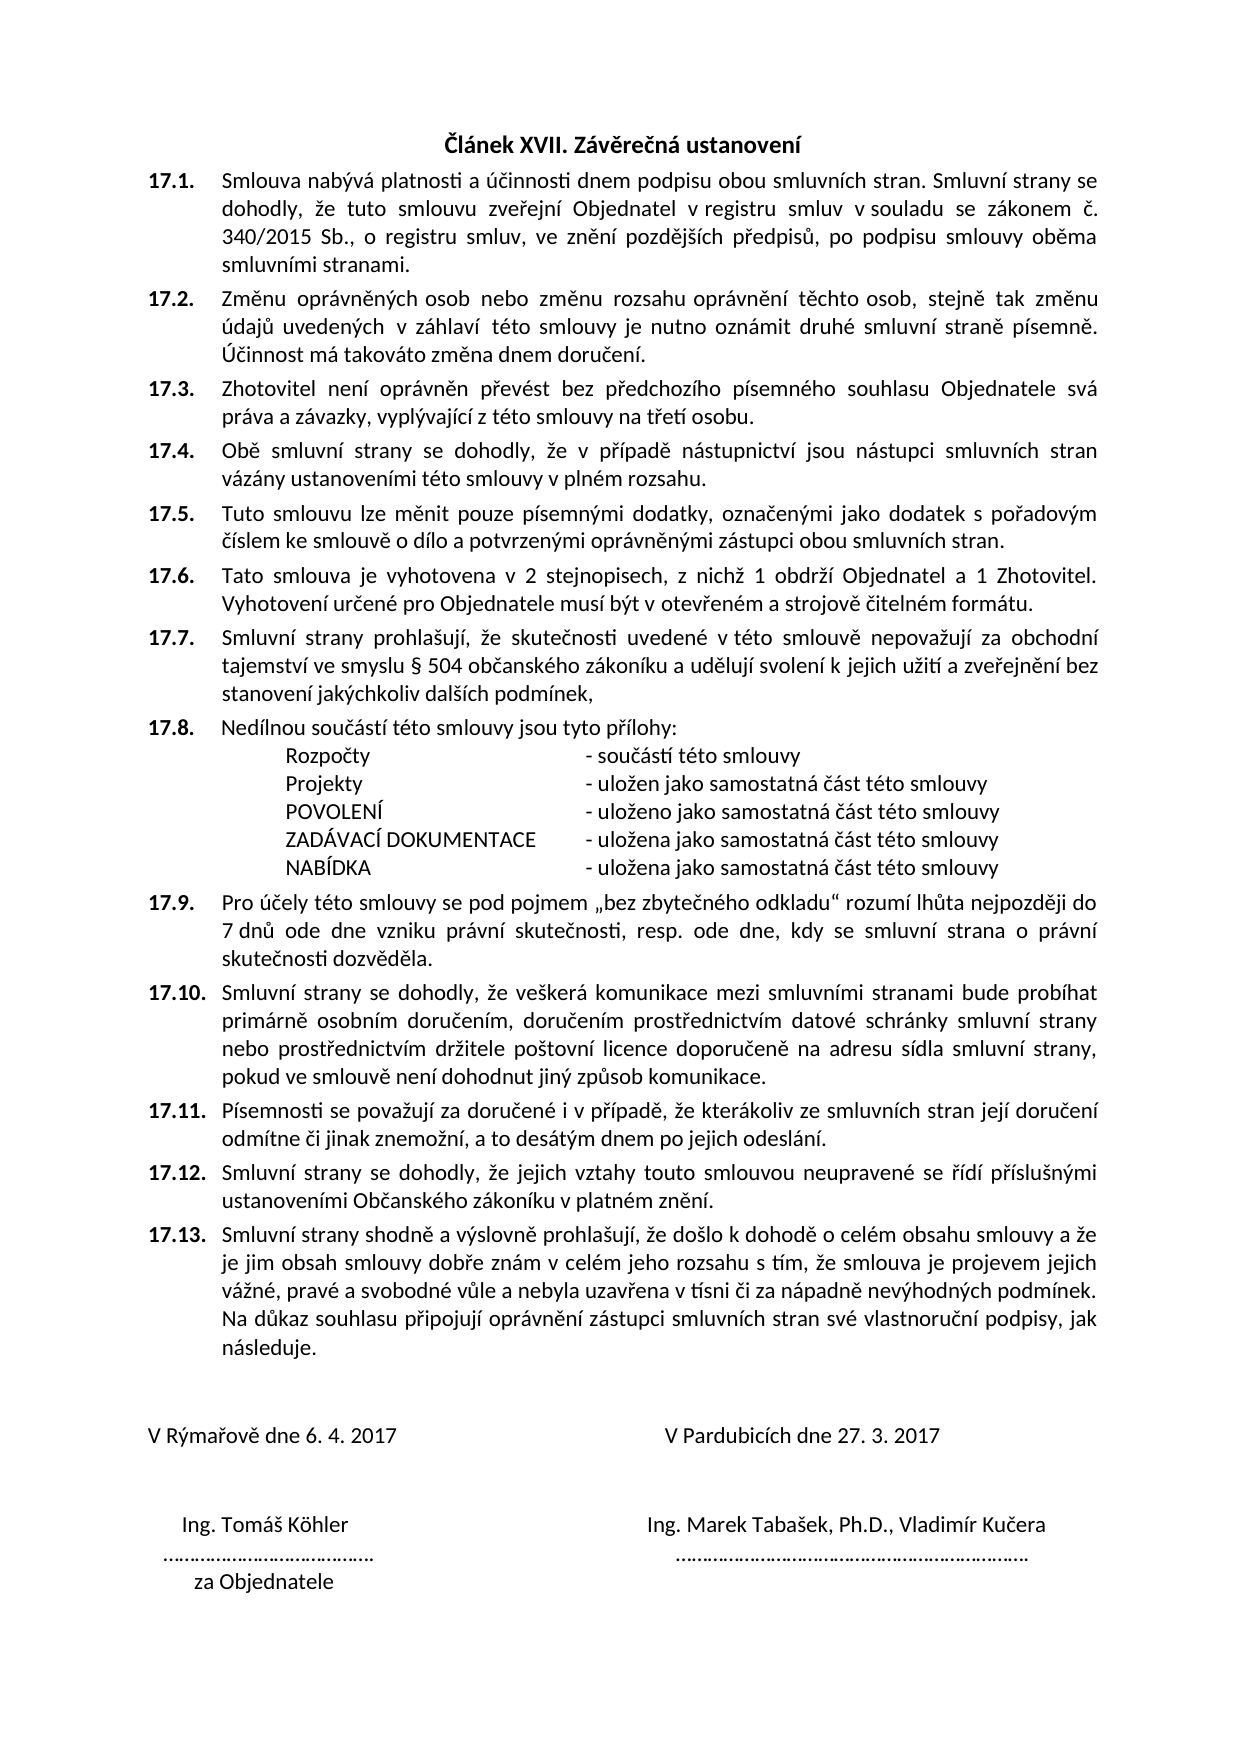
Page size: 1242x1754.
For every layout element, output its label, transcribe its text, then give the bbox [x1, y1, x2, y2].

text 17.10. Smluvní strany se dohodly, že veškerá komunikace mezi smluvními stranami bude probíhat primárně osobním doručením, doručením prostřednictvím datové schránky smluvní strany nebo prostřednictvím držitele poštovní licence doporučeně na adresu sídla smluvní strany, pokud ve smlouvě není dohodnut jiný způsob komunikace. [148, 978, 1099, 1090]
text 17.8. Nedílnou součástí této smlouvy jsou tyto přílohy: [148, 713, 1108, 741]
text 17.2. Změnu oprávněných osob nebo změnu rozsahu oprávnění těchto osob, stejně tak změnu údajů uvedených v záhlaví této smlouvy je nutno oznámit druhé smluvní straně písemně. Účinnost má takováto změna dnem doručení. [148, 284, 1099, 368]
text Rozpočty - součástí této smlouvy [260, 741, 1108, 769]
text 17.6. Tato smlouva je vyhotovena v 2 stejnopisech, z nichž 1 obdrží Objednatel a 1 Zhotovitel. Vyhotovení určené pro Objednatele musí být v otevřeném a strojově čitelném formátu. [148, 561, 1099, 617]
text ZADÁVACÍ DOKUMENTACE - uložena jako samostatná část této smlouvy [235, 826, 1108, 853]
text 17.7. Smluvní strany prohlašují, že skutečnosti uvedené v této smlouvě nepovažují za obchodní tajemství ve smyslu § 504 občanského zákoníku a udělují svolení k jejich užití a zveřejnění bez stanovení jakýchkoliv dalších podmínek, [148, 623, 1099, 707]
text V Rýmařově dne 6. 4. 2017 V Pardubicích dne 27. 3. 2017 [148, 1427, 1108, 1447]
text za Objednatele [148, 1567, 1108, 1595]
text …………………………………. …………………………………………………………. [148, 1539, 1108, 1567]
text 17.3. Zhotovitel není oprávněn převést bez předchozího písemného souhlasu Objednatele svá práva a závazky, vyplývající z této smlouvy na třetí osobu. [148, 374, 1099, 430]
text Projekty - uložen jako samostatná část této smlouvy [235, 769, 1108, 797]
text 17.5. Tuto smlouvu lze měnit pouze písemnými dodatky, označenými jako dodatek s pořadovým číslem ke smlouvě o dílo a potvrzenými oprávněnými zástupci obou smluvních stran. [148, 499, 1099, 555]
text 17.1. Smlouva nabývá platnosti a účinnosti dnem podpisu obou smluvních stran. Smluvní strany se dohodly, že tuto smlouvu zveřejní Objednatel v registru smluv v souladu se zákonem č. 340/2015 Sb., o registru smluv, ve znění pozdějších předpisů, po podpisu smlouvy oběma smluvními stranami. [148, 166, 1099, 278]
text 17.13. Smluvní strany shodně a výslovně prohlašují, že došlo k dohodě o celém obsahu smlouvy a že je jim obsah smlouvy dobře znám v celém jeho rozsahu s tím, že smlouva je projevem jejich vážné, pravé a svobodné vůle a nebyla uzavřena v tísni či za nápadně nevýhodných podmínek. Na důkaz souhlasu připojují oprávnění zástupci smluvních stran své vlastnoruční podpisy, jak následuje. [148, 1221, 1099, 1361]
text 17.4. Obě smluvní strany se dohodly, že v případě nástupnictví jsou nástupci smluvních stran vázány ustanoveními této smlouvy v plném rozsahu. [148, 436, 1099, 492]
subtitle Článek XVII. Závěrečná ustanovení [135, 129, 1110, 160]
text 17.12. Smluvní strany se dohodly, že jejich vztahy touto smlouvou neupravené se řídí příslušnými ustanoveními Občanského zákoníku v platném znění. [148, 1158, 1099, 1214]
text NABÍDKA - uložena jako samostatná část této smlouvy [260, 853, 1108, 882]
text 17.9. Pro účely této smlouvy se pod pojmem „bez zbytečného odkladu“ rozumí lhůta nejpozději do 7 dnů ode dne vzniku právní skutečnosti, resp. ode dne, kdy se smluvní strana o právní skutečnosti dozvěděla. [148, 888, 1099, 972]
text Ing. Tomáš Köhler Ing. Marek Tabašek, Ph.D., Vladimír Kučera [135, 1516, 1106, 1536]
text POVOLENÍ - uloženo jako samostatná část této smlouvy [260, 797, 1108, 826]
text 17.11. Písemnosti se považují za doručené i v případě, že kterákoliv ze smluvních stran její doručení odmítne či jinak znemožní, a to desátým dnem po jejich odeslání. [148, 1096, 1099, 1152]
